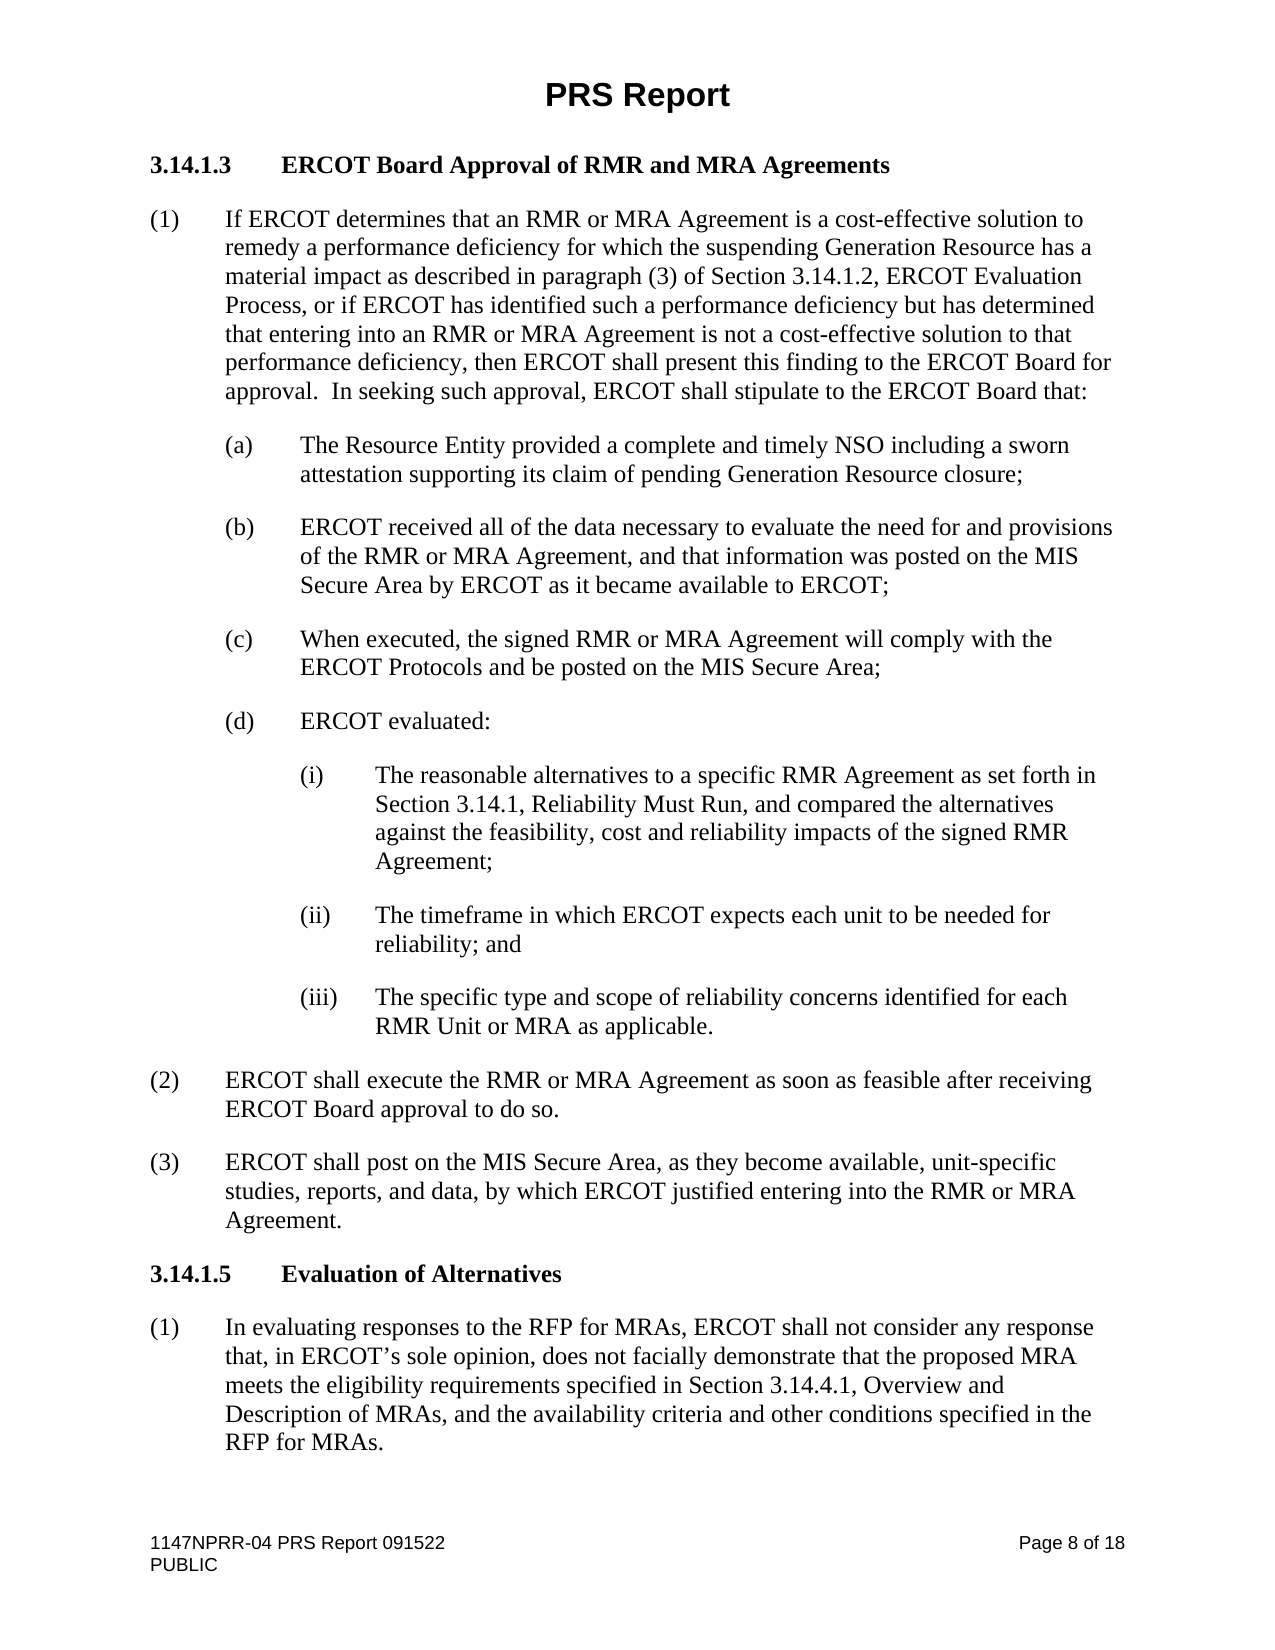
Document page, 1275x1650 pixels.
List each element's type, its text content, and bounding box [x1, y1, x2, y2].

list (ii) The timeframe in which ERCOT expects each unit to be needed for reliability; and [300, 900, 1125, 957]
list (d) ERCOT evaluated: [225, 706, 1125, 735]
text 3.14.1.3 ERCOT Board Approval of RMR and MRA Agreements [150, 150, 1125, 179]
list (i) The reasonable alternatives to a specific RMR Agreement as set forth in Section 3.14.1, Reliability Must Run, and compared the alternatives against the feasibility, cost and reliability impacts of the signed RMR Agreement; [300, 760, 1125, 875]
list (1) If ERCOT determines that an RMR or MRA Agreement is a cost-effective solution to remedy a performance deficiency for which the suspending Generation Resource has a material impact as described in paragraph (3) of Section 3.14.1.2, ERCOT Evaluation Process, or if ERCOT has identified such a performance deficiency but has determined that entering into an RMR or MRA Agreement is not a cost-effective solution to that performance deficiency, then ERCOT shall present this finding to the ERCOT Board for approval. In seeking such approval, ERCOT shall stipulate to the ERCOT Board that: [150, 204, 1125, 405]
text 3.14.1.5 Evaluation of Alternatives [150, 1259, 1125, 1287]
list (3) ERCOT shall post on the MIS Secure Area, as they become available, unit-specific studies, reports, and data, by which ERCOT justified entering into the RMR or MRA Agreement. [150, 1147, 1125, 1234]
list (b) ERCOT received all of the data necessary to evaluate the need for and provisions of the RMR or MRA Agreement, and that information was posted on the MIS Secure Area by ERCOT as it became available to ERCOT; [225, 512, 1125, 599]
list (c) When executed, the signed RMR or MRA Agreement will comply with the ERCOT Protocols and be posted on the MIS Secure Area; [225, 624, 1125, 681]
list (a) The Resource Entity provided a complete and timely NSO including a sworn attestation supporting its claim of pending Generation Resource closure; [225, 430, 1125, 487]
list (2) ERCOT shall execute the RMR or MRA Agreement as soon as feasible after receiving ERCOT Board approval to do so. [150, 1065, 1125, 1122]
text (1) In evaluating responses to the RFP for MRAs, ERCOT shall not consider any response that, in ERCOT’s sole opinion, does not facially demonstrate that the proposed MRA meets the eligibility requirements specified in Section 3.14.4.1, Overview and Description of MRAs, and the availability criteria and other conditions specified in the RFP for MRAs. [150, 1312, 1125, 1456]
list (iii) The specific type and scope of reliability concerns identified for each RMR Unit or MRA as applicable. [300, 982, 1125, 1040]
